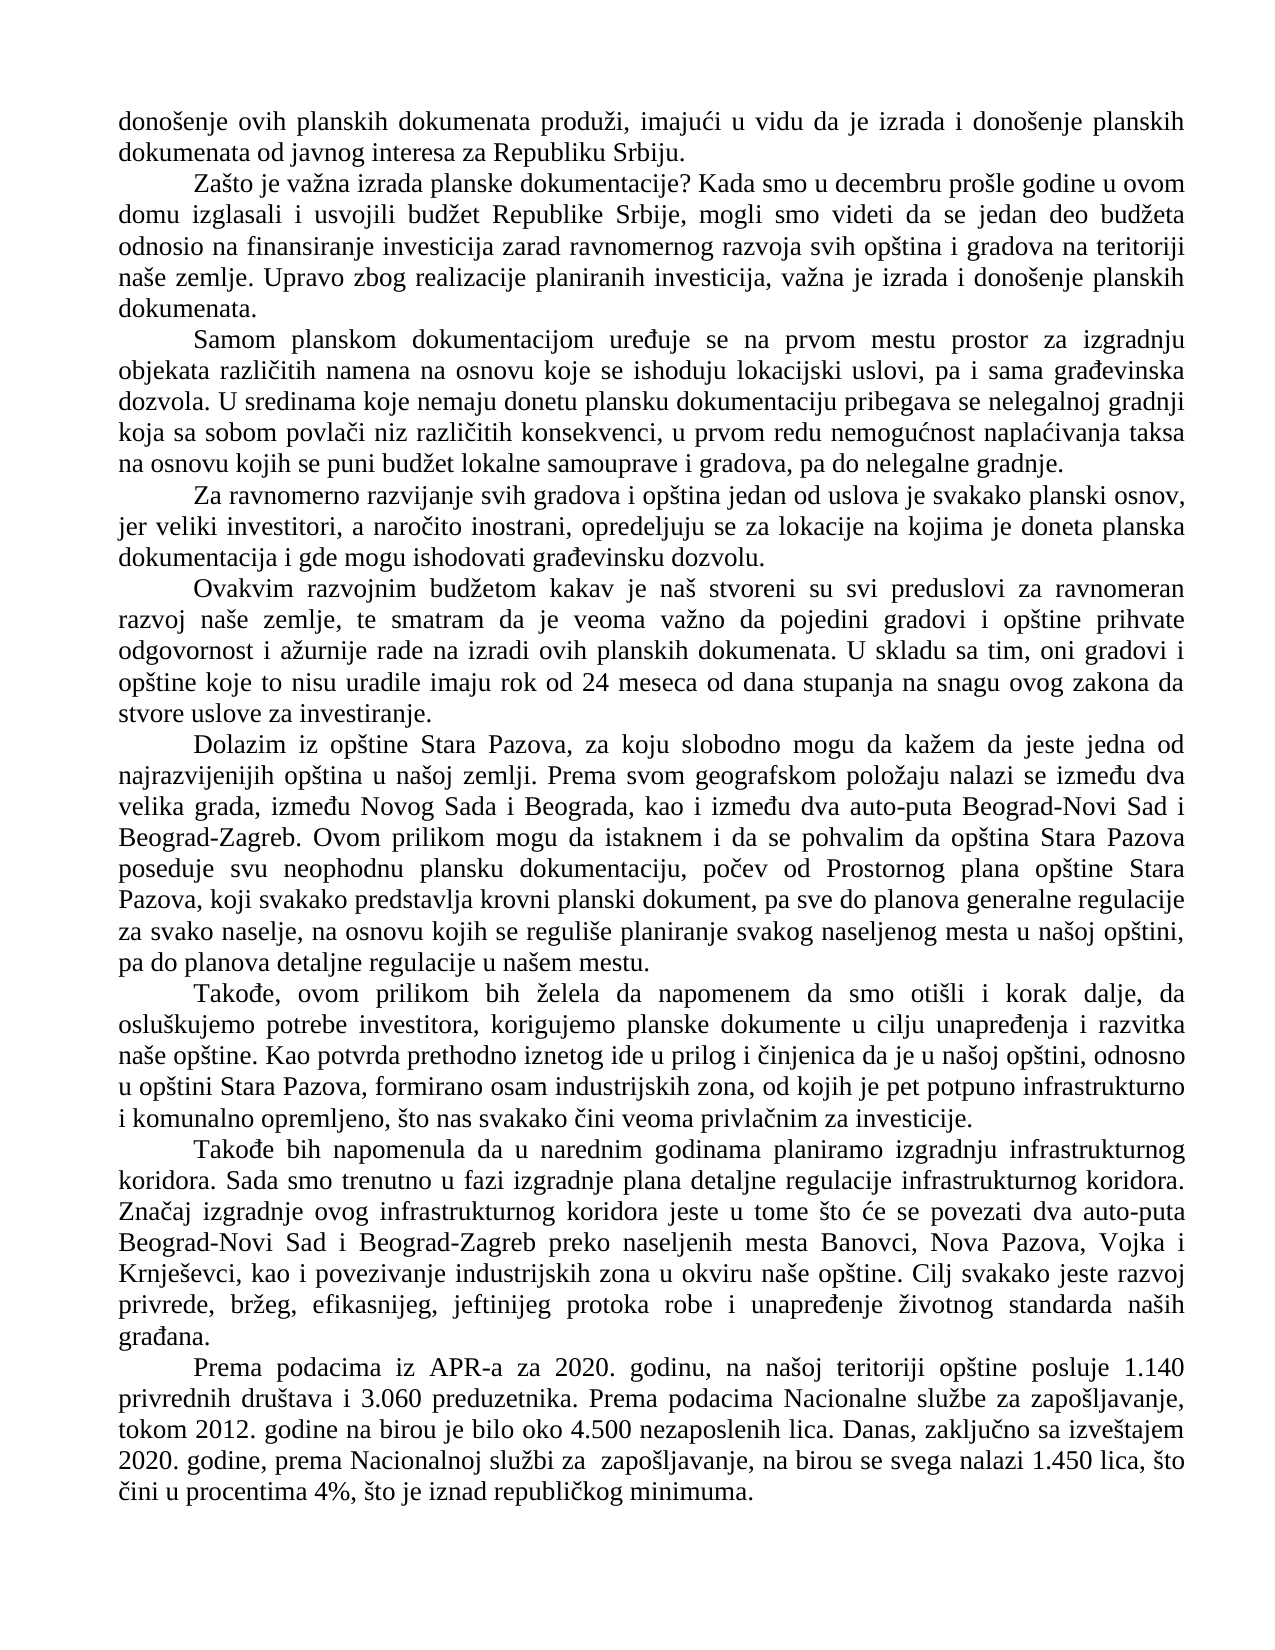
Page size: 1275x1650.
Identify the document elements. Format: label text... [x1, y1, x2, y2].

text Samom planskom dokumentacijom uređuje se na prvom mestu prostor za izgradnju objekata različitih namena na osnovu koje se ishoduju lokacijski uslovi, pa i sama građevinska dozvola. U sredinama koje nemaju donetu plansku dokumentaciju pribegava se nelegalnoj gradnji koja sa sobom povlači niz različitih konsekvenci, u prvom redu nemogućnost naplaćivanja taksa na osnovu kojih se puni budžet lokalne samouprave i gradova, pa do nelegalne gradnje. [118, 323, 1186, 479]
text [118, 105, 1186, 167]
text Takođe, ovom prilikom bih želela da napomenem da smo otišli i korak dalje, da osluškujemo potrebe investitora, korigujemo planske dokumente u cilju unapređenja i razvitka naše opštine. Kao potvrda prethodno iznetog ide u prilog i činjenica da je u našoj opštini, odnosno u opštini Stara Pazova, formirano osam industrijskih zona, od kojih je pet potpuno infrastrukturno i komunalno opremljeno, što nas svakako čini veoma privlačnim za investicije. [118, 977, 1186, 1133]
text Ovakvim razvojnim budžetom kakav je naš stvoreni su svi preduslovi za ravnomeran razvoj naše zemlje, te smatram da je veoma važno da pojedini gradovi i opštine prihvate odgovornost i ažurnije rade na izradi ovih planskih dokumenata. U skladu sa tim, oni gradovi i opštine koje to nisu uradile imaju rok od 24 meseca od dana stupanja na snagu ovog zakona da stvore uslove za investiranje. [118, 572, 1186, 728]
text Zašto je važna izrada planske dokumentacije? Kada smo u decembru prošle godine u ovom domu izglasali i usvojili budžet Republike Srbije, mogli smo videti da se jedan deo budžeta odnosio na finansiranje investicija zarad ravnomernog razvoja svih opština i gradova na teritoriji naše zemlje. Upravo zbog realizacije planiranih investicija, važna je izrada i donošenje planskih dokumenata. [118, 167, 1186, 323]
text Dolazim iz opštine Stara Pazova, za koju slobodno mogu da kažem da jeste jedna od najrazvijenijih opština u našoj zemlji. Prema svom geografskom položaju nalazi se između dva velika grada, između Novog Sada i Beograda, kao i između dva auto-puta Beograd-Novi Sad i Beograd-Zagreb. Ovom prilikom mogu da istaknem i da se pohvalim da opština Stara Pazova poseduje svu neophodnu plansku dokumentaciju, počev od Prostornog plana opštine Stara Pazova, koji svakako predstavlja krovni planski dokument, pa sve do planova generalne regulacije za svako naselje, na osnovu kojih se reguliše planiranje svakog naseljenog mesta u našoj opštini, pa do planova detaljne regulacije u našem mestu. [118, 728, 1186, 977]
text Prema podacima iz APR-a za 2020. godinu, na našoj teritoriji opštine posluje 1.140 privrednih društava i 3.060 preduzetnika. Prema podacima Nacionalne službe za zapošljavanje, tokom 2012. godine na birou je bilo oko 4.500 nezaposlenih lica. Danas, zaključno sa izveštajem 2020. godine, prema Nacionalnoj službi za zapošljavanje, na birou se svega nalazi 1.450 lica, što čini u procentima 4%, što je iznad republičkog minimuma. [118, 1351, 1186, 1507]
text Za ravnomerno razvijanje svih gradova i opština jedan od uslova je svakako planski osnov, jer veliki investitori, a naročito inostrani, opredeljuju se za lokacije na kojima je doneta planska dokumentacija i gde mogu ishodovati građevinsku dozvolu. [118, 479, 1186, 572]
text Takođe bih napomenula da u narednim godinama planiramo izgradnju infrastrukturnog koridora. Sada smo trenutno u fazi izgradnje plana detaljne regulacije infrastrukturnog koridora. Značaj izgradnje ovog infrastrukturnog koridora jeste u tome što će se povezati dva auto-puta Beograd-Novi Sad i Beograd-Zagreb preko naseljenih mesta Banovci, Nova Pazova, Vojka i Krnješevci, kao i povezivanje industrijskih zona u okviru naše opštine. Cilj svakako jeste razvoj privrede, bržeg, efikasnijeg, jeftinijeg protoka robe i unapređenje životnog standarda naših građana. [118, 1133, 1186, 1351]
